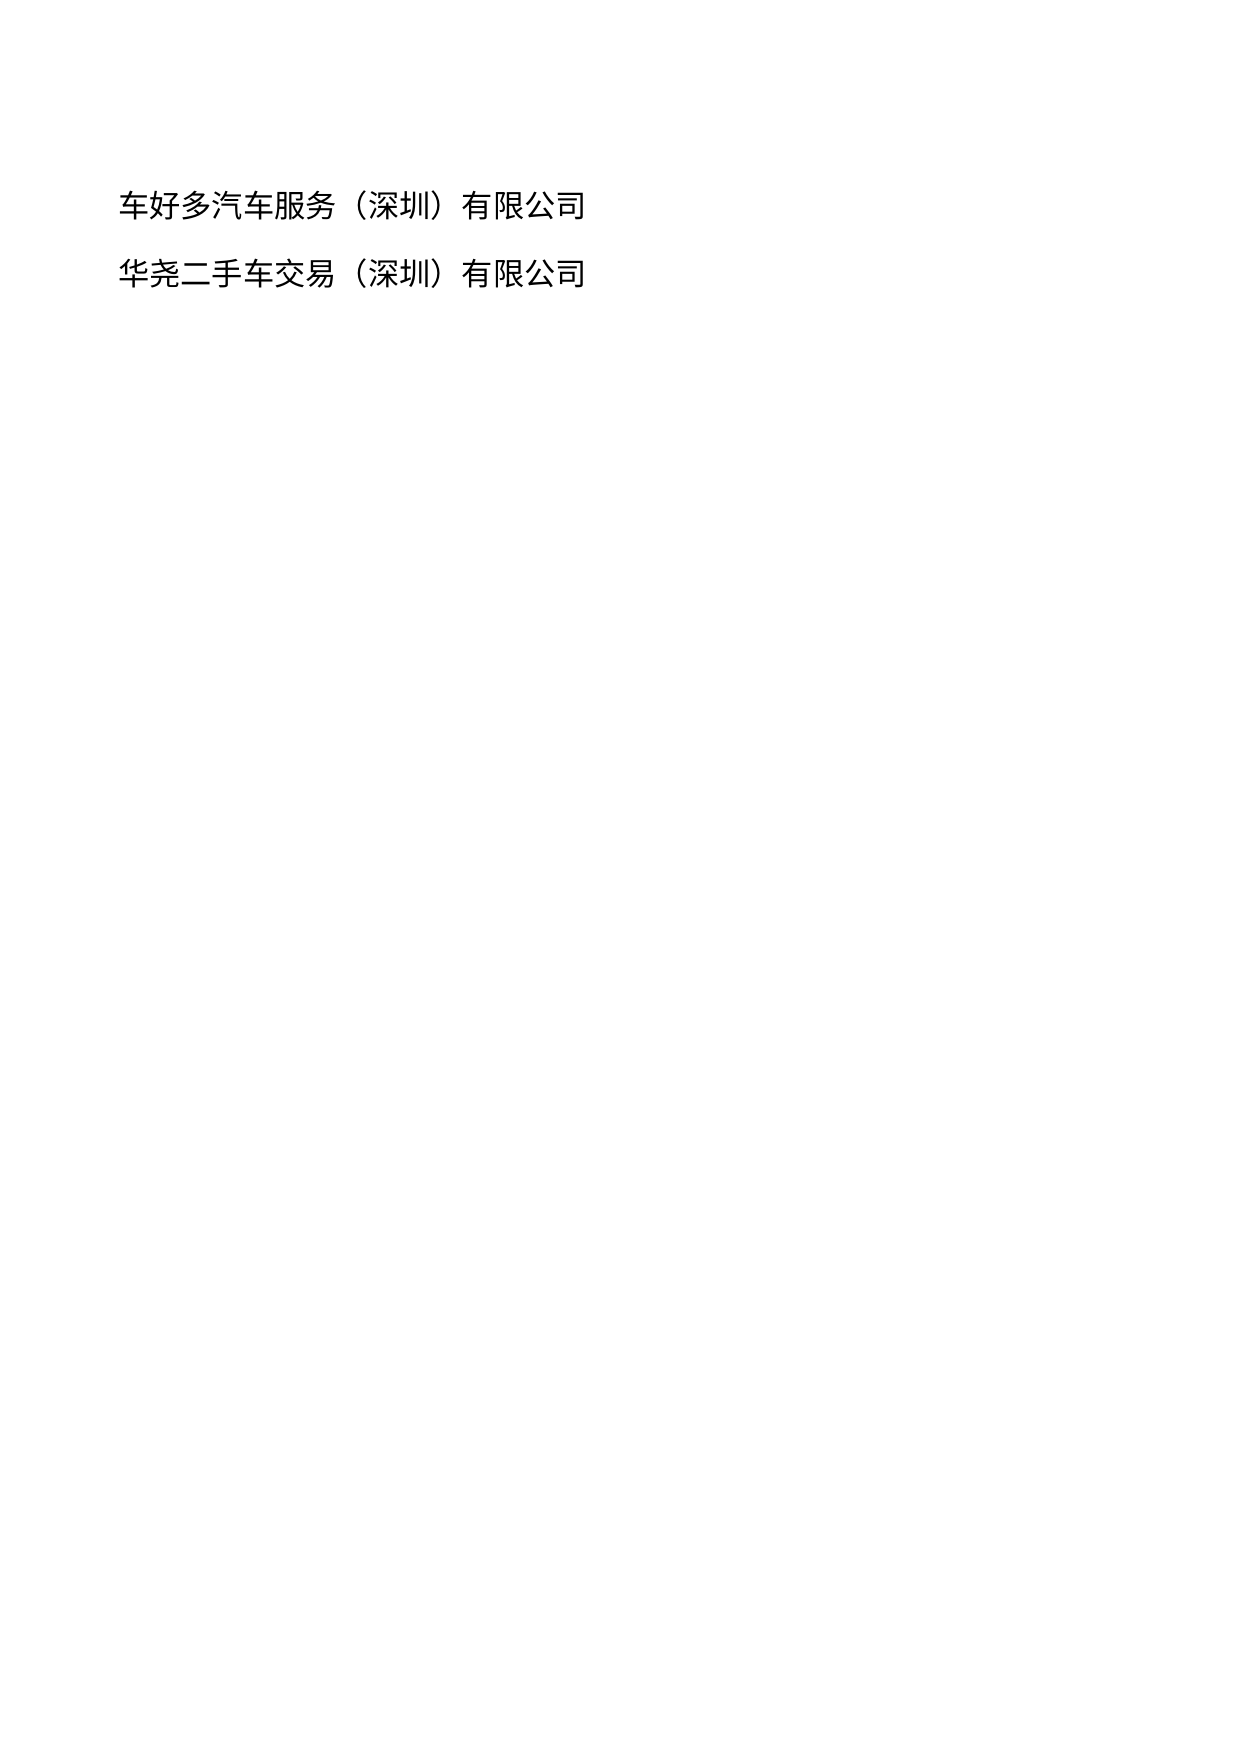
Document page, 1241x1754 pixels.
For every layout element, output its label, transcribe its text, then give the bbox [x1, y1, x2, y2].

text 车好多汽车服务（深圳）有限公司华尧二手车交易（深圳）有限公司 [118, 181, 587, 295]
